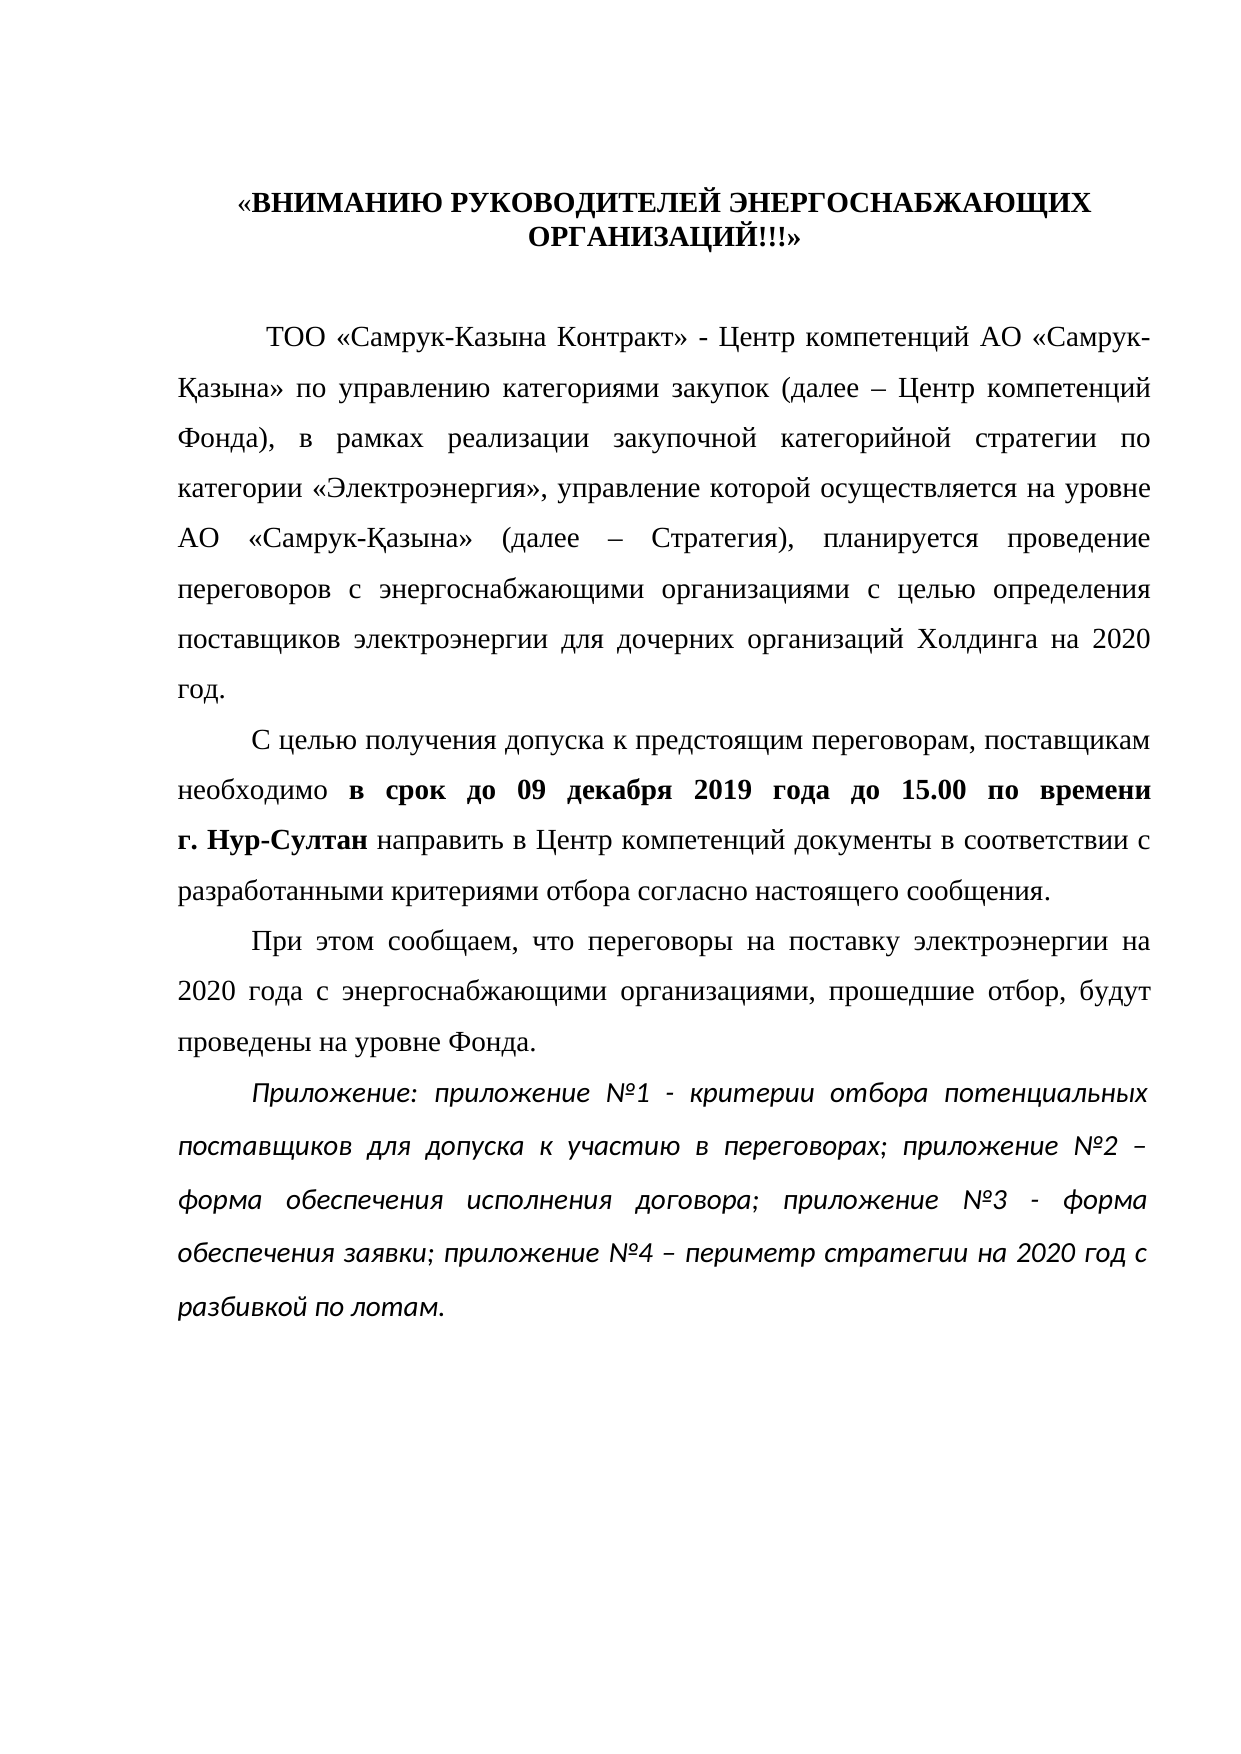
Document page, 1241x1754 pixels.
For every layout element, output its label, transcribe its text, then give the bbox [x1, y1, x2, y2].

text ТОО «Самрук-Казына Контракт» - Центр компетенций АО «Самрук-Қазына» по управлению категориями закупок (далее – Центр компетенций Фонда), в рамках реализации закупочной категорийной стратегии по категории «Электроэнергия», управление которой осуществляется на уровне АО «Самрук-Қазына» (далее – Стратегия), планируется проведение переговоров с энергоснабжающими организациями с целью определения поставщиков электроэнергии для дочерних организаций Холдинга на 2020 год. [177, 319, 1152, 705]
text При этом сообщаем, что переговоры на поставку электроэнергии на 2020 года с энергоснабжающими организациями, прошедшие отбор, будут проведены на уровне Фонда. [177, 923, 1152, 1057]
text Приложение: приложение №1 - критерии отбора потенциальных поставщиков для допуска к участию в переговорах; приложение №2 – форма обеспечения исполнения договора; приложение №3 - форма обеспечения заявки; приложение №4 – периметр стратегии на 2020 год с разбивкой по лотам. [177, 1074, 1152, 1323]
text С целью получения допуска к предстоящим переговорам, поставщикам необходимо в срок до 09 декабря 2019 года до 15.00 по времени г. Нур-Султан направить в Центр компетенций документы в соответствии с разработанными критериями отбора согласно настоящего сообщения. [177, 722, 1152, 906]
text «ВНИМАНИЮ РУКОВОДИТЕЛЕЙ ЭНЕРГОСНАБЖАЮЩИХ ОРГАНИЗАЦИЙ!!!» [177, 185, 1152, 252]
